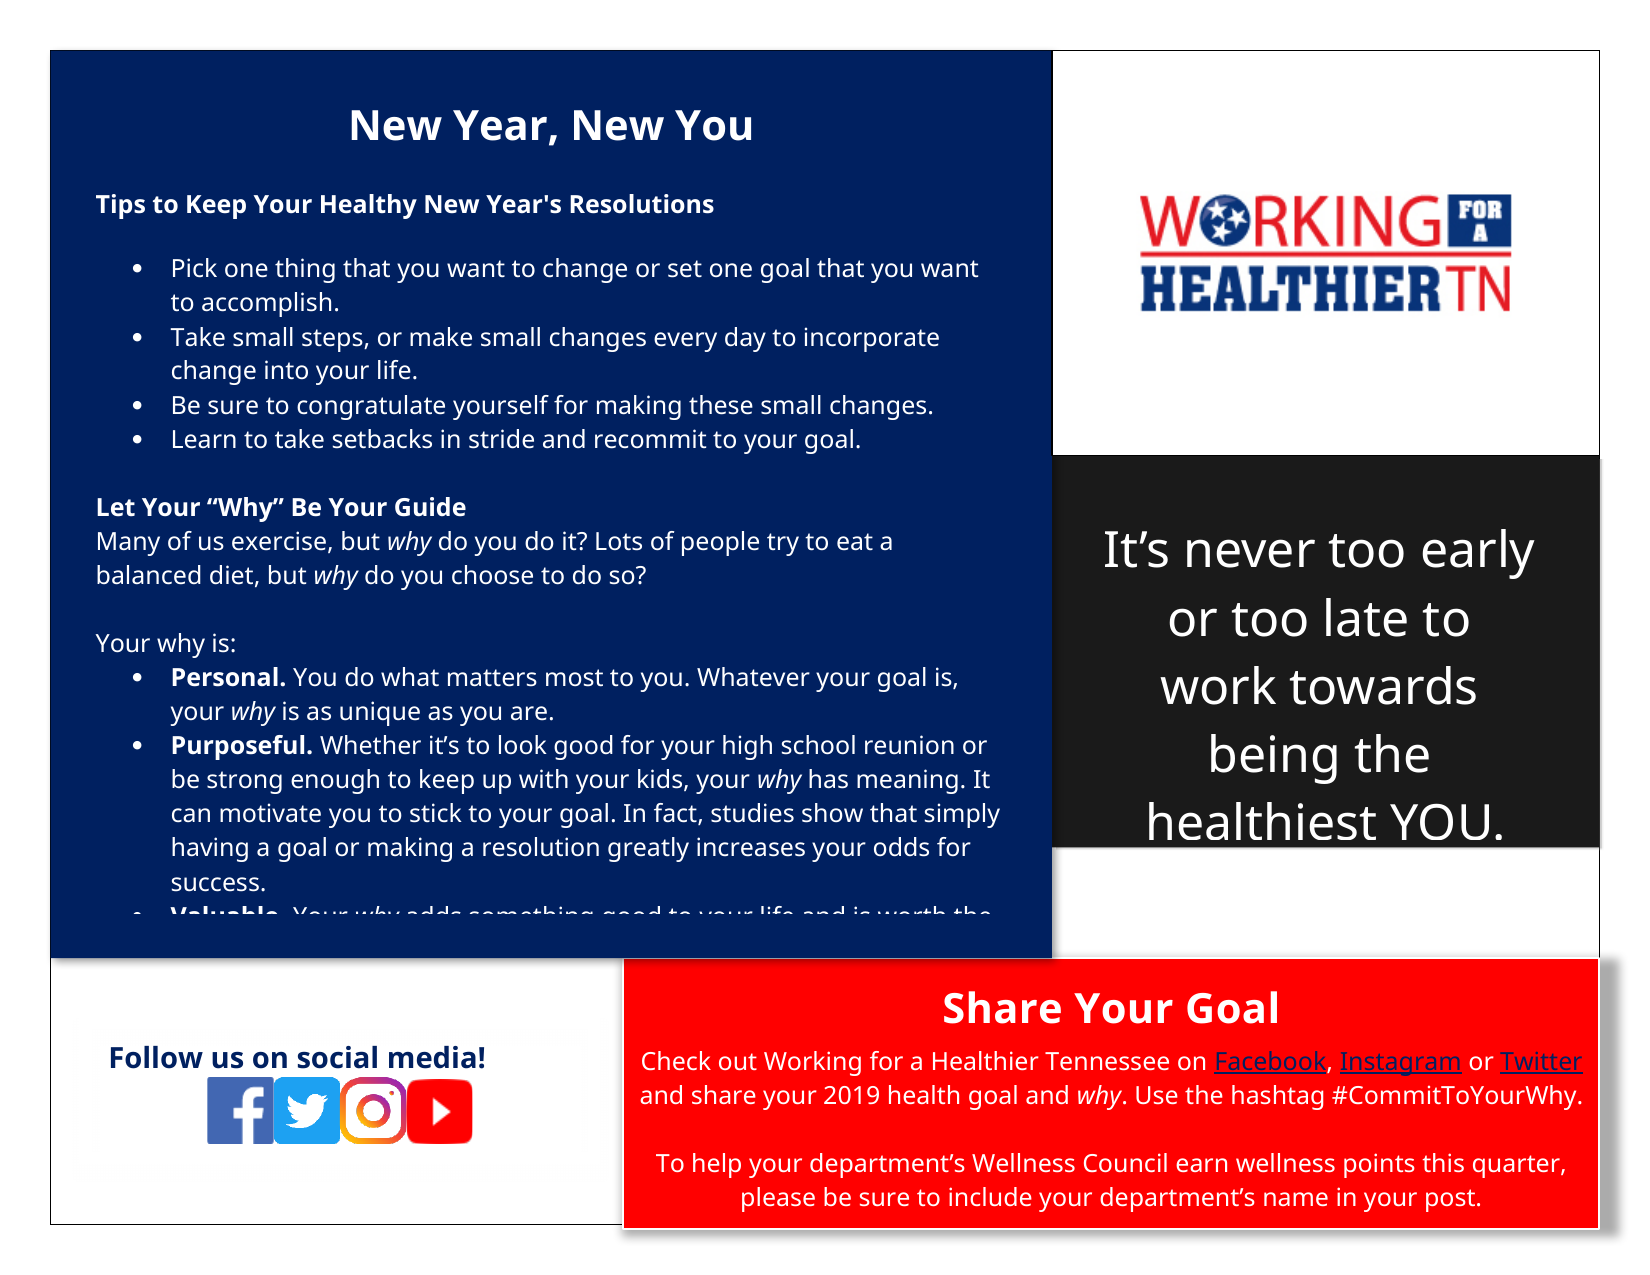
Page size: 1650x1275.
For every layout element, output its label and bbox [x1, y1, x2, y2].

picture [1125, 180, 1527, 327]
picture [207, 1077, 407, 1144]
